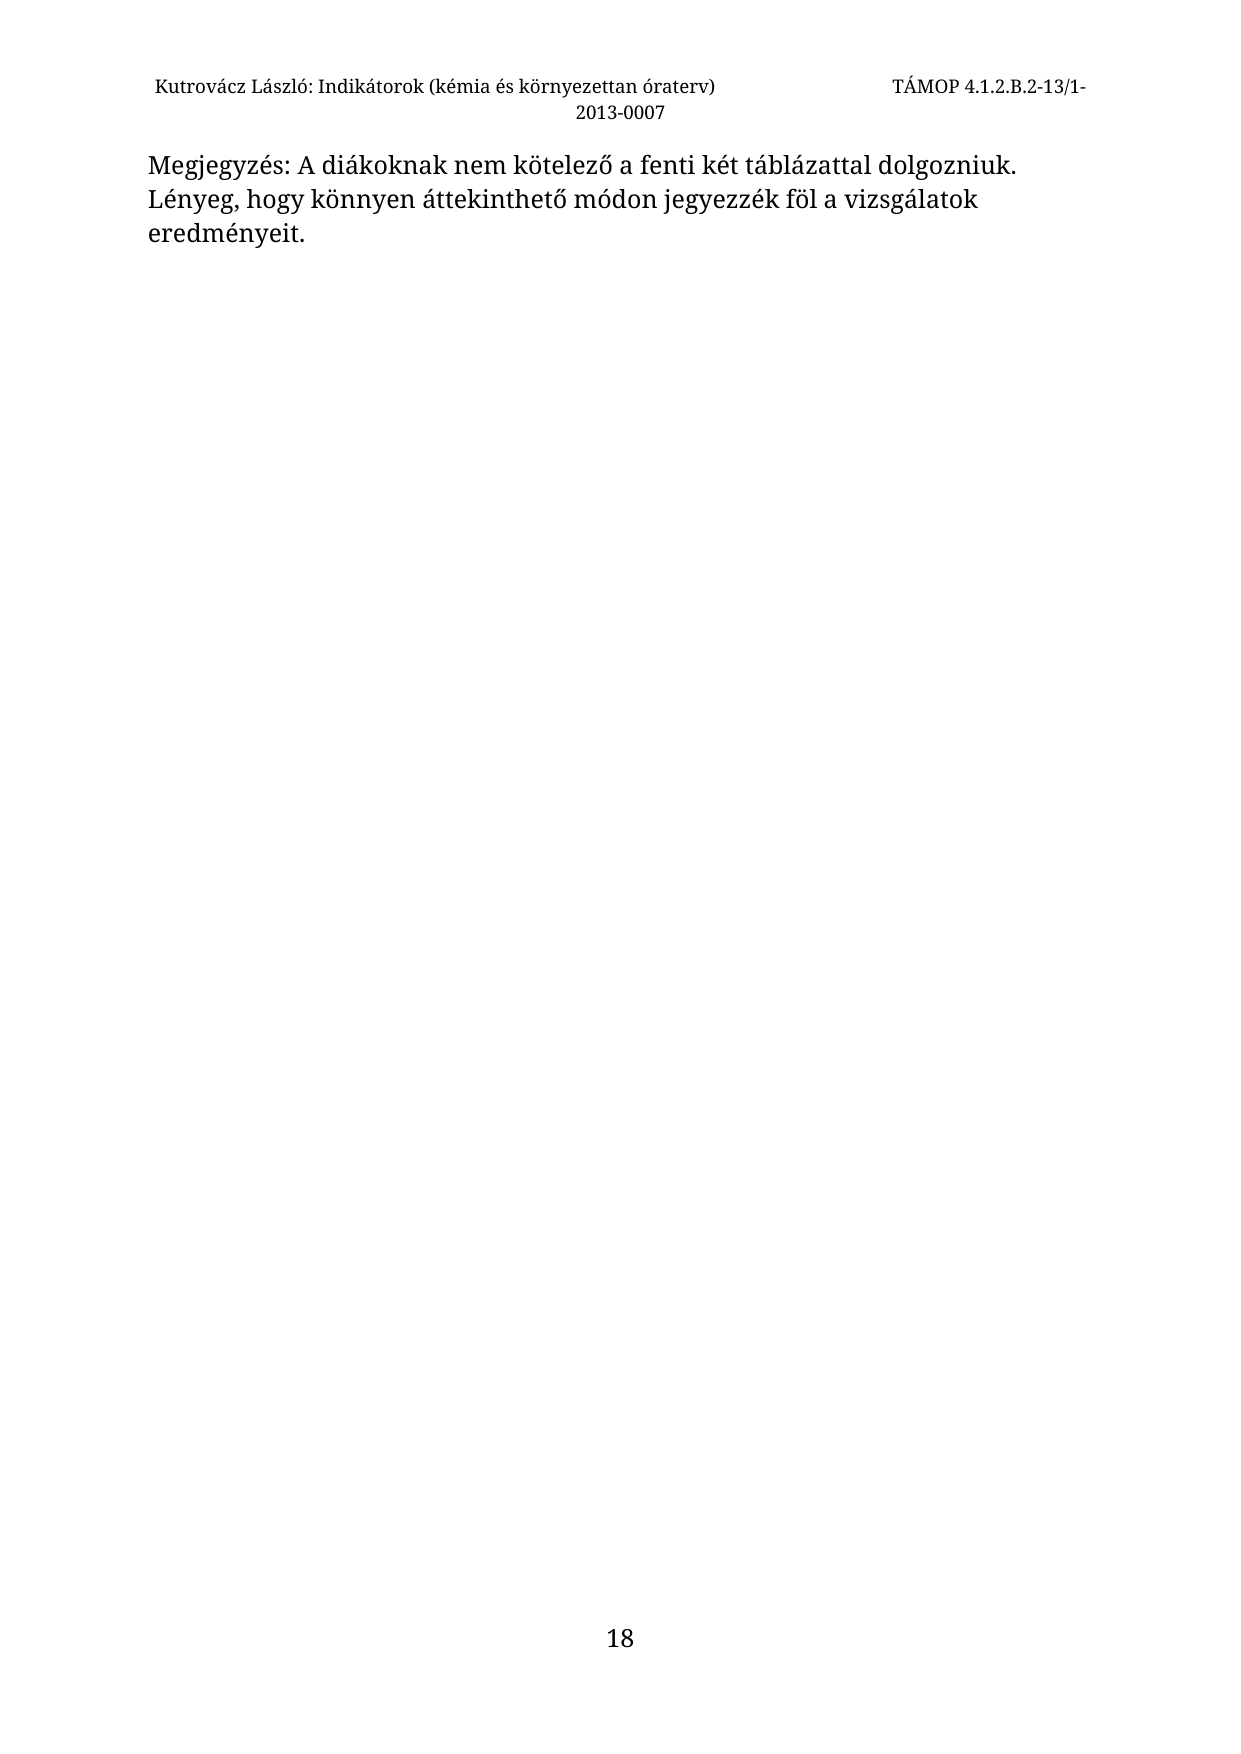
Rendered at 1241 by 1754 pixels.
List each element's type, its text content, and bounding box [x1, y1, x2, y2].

text Megjegyzés: A diákoknak nem kötelező a fenti két táblázattal dolgozniuk. Lényeg, hogy könnyen áttekinthető módon jegyezzék föl a vizsgálatok eredményeit. [148, 148, 1093, 250]
